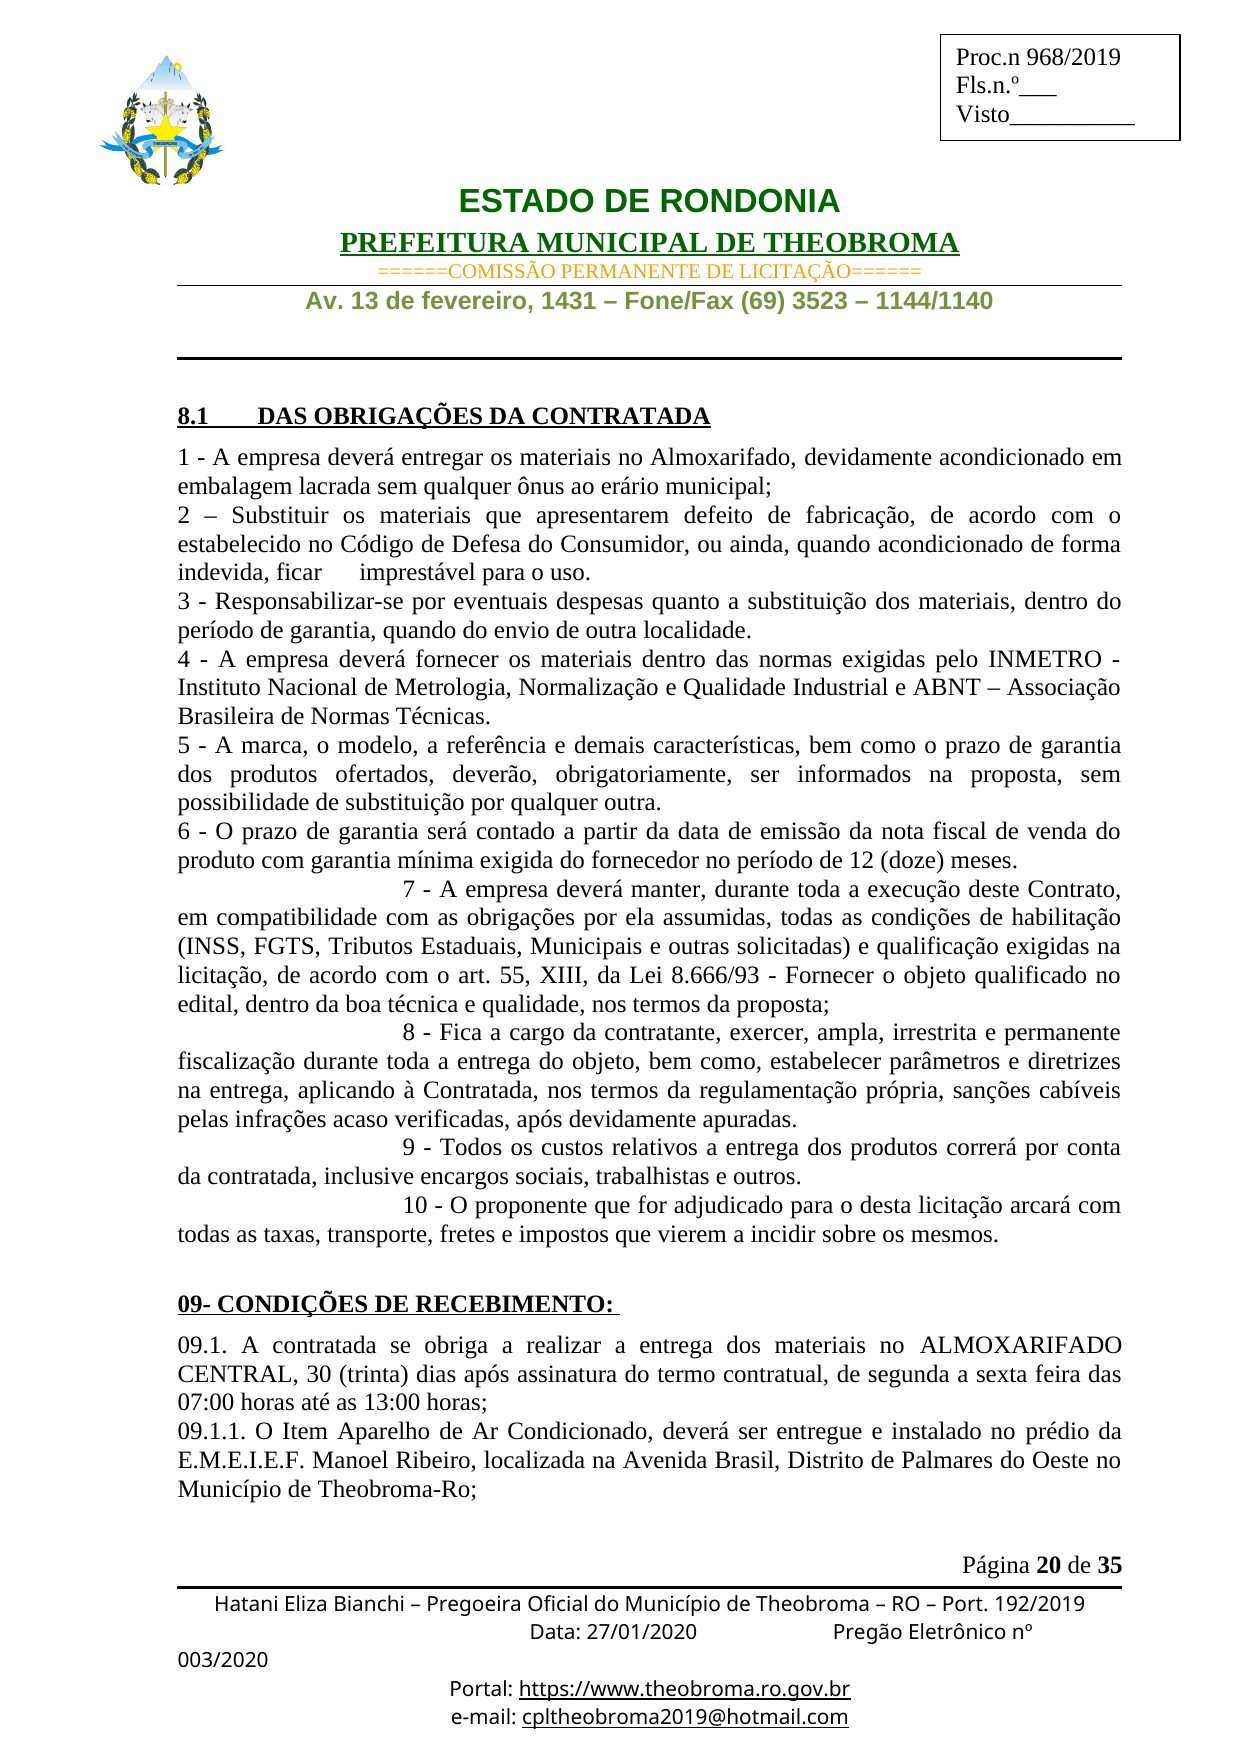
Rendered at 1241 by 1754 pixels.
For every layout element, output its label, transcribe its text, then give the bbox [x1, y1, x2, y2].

text 7 - A empresa deverá manter, durante toda a execução deste Contrato, em compatibilidade com as obrigações por ela assumidas, todas as condições de habilitação (INSS, FGTS, Tributos Estaduais, Municipais e outras solicitadas) e qualificação exigidas na licitação, de acordo com o art. 55, XIII, da Lei 8.666/93 - Fornecer o objeto qualificado no edital, dentro da boa técnica e qualidade, nos termos da proposta; [177, 874, 1122, 1017]
text 2 – Substituir os materiais que apresentarem defeito de fabricação, de acordo com o estabelecido no Código de Defesa do Consumidor, ou ainda, quando acondicionado de forma indevida, ficar imprestável para o uso. [177, 500, 1122, 586]
text 9 - Todos os custos relativos a entrega dos produtos correrá por conta da contratada, inclusive encargos sociais, trabalhistas e outros. [177, 1132, 1122, 1190]
text 09- CONDIÇÕES DE RECEBIMENTO: [177, 1289, 1122, 1317]
text 09.1. A contratada se obriga a realizar a entrega dos materiais no , (trinta) dias após assinatura do termo contratual, de segunda a sexta feira das 07:00 horas até as 13:00 horas; [177, 1330, 1122, 1416]
text 10 - O proponente que for adjudicado para o desta licitação arcará com todas as taxas, transporte, fretes e impostos que vierem a incidir sobre os mesmos. [177, 1190, 1122, 1247]
text 5 - A marca, o modelo, a referência e demais características, bem como o prazo de garantia dos produtos ofertados, deverão, obrigatoriamente, ser informados na proposta, sem possibilidade de substituição por qualquer outra. [177, 730, 1122, 816]
text 09.1.1. O Item Aparelho de Ar Condicionado, deverá ser entregue e instalado no prédio da E.M.E.I.E.F. Manoel Ribeiro, localizada na Avenida Brasil, Distrito de Palmares do Oeste no Município de Theobroma-Ro; [177, 1416, 1122, 1502]
text 8 - Fica a cargo da contratante, exercer, ampla, irrestrita e permanente fiscalização durante toda a entrega do objeto, bem como, estabelecer parâmetros e diretrizes na entrega, aplicando à Contratada, nos termos da regulamentação própria, sanções cabíveis pelas infrações acaso verificadas, após devidamente apuradas. [177, 1017, 1122, 1132]
text 6 - O prazo de garantia será contado a partir da data de emissão da nota fiscal de venda do produto com garantia mínima exigida do fornecedor no período de 12 (doze) meses. [177, 816, 1122, 874]
text 3 - Responsabilizar-se por eventuais despesas quanto a substituição dos materiais, dentro do período de garantia, quando do envio de outra localidade. [177, 586, 1122, 644]
text 4 - A empresa deverá fornecer os materiais dentro das normas exigidas pelo INMETRO - Instituto Nacional de Metrologia, Normalização e Qualidade Industrial e ABNT – Associação Brasileira de Normas Técnicas. [177, 644, 1122, 730]
text 8.1 DAS OBRIGAÇÕES DA CONTRATADA [177, 401, 1122, 430]
text 1 - A empresa deverá entregar os materiais no Almoxarifado, devidamente acondicionado em embalagem lacrada sem qualquer ônus ao erário municipal; [177, 442, 1122, 500]
